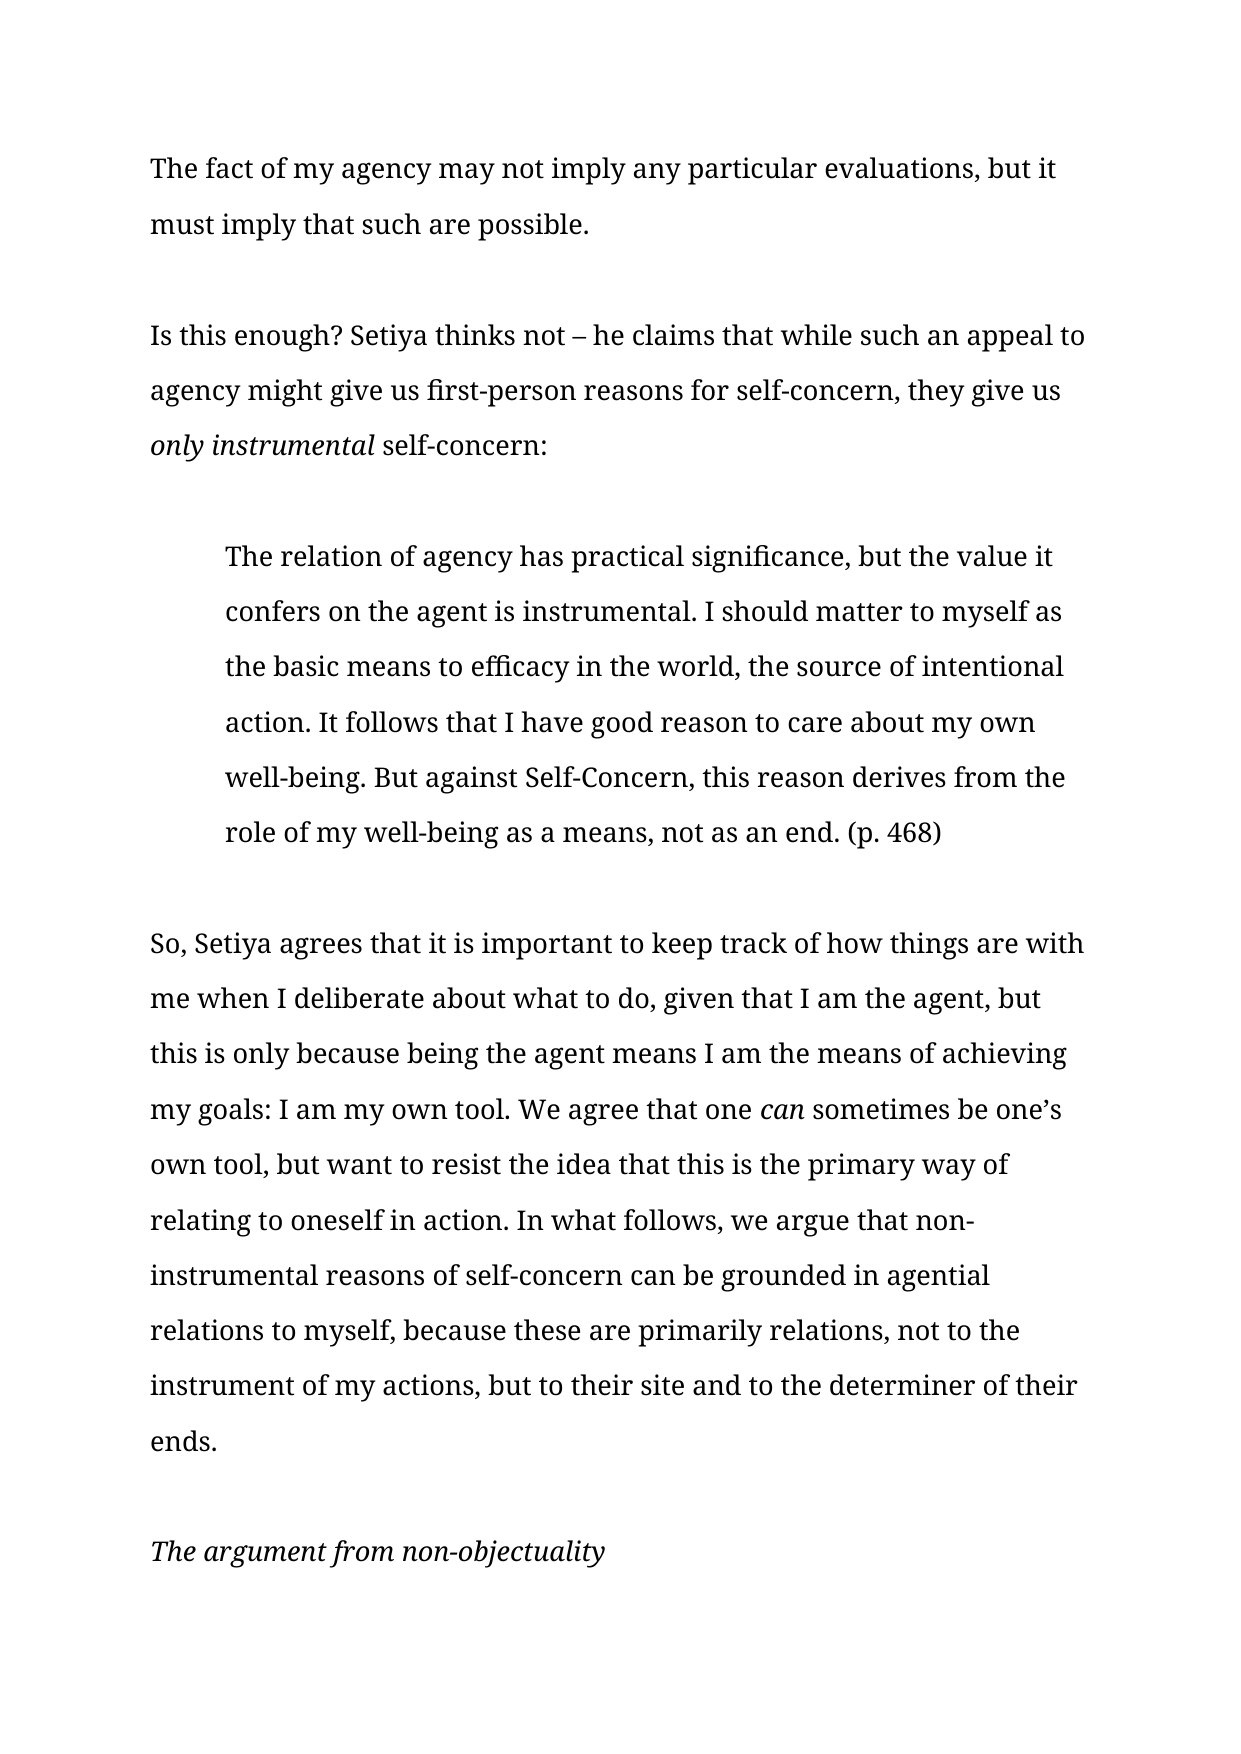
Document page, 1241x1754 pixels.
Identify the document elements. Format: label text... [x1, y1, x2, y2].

text So, Setiya agrees that it is important to keep track of how things are with me when I deliberate about what to do, given that I am the agent, but this is only because being the agent means I am the means of achieving my goals: I am my own tool. We agree that one can sometimes be one’s own tool, but want to resist the idea that this is the primary way of relating to oneself in action. In what follows, we argue that non-instrumental reasons of self-concern can be grounded in agential relations to myself, because these are primarily relations, not to the instrument of my actions, but to their site and to the determiner of their ends. [150, 924, 1090, 1459]
text The argument from non-objectuality [150, 1533, 1090, 1570]
text Is this enough? Setiya thinks not – he claims that while such an appeal to agency might give us first-person reasons for self-concern, they give us only instrumental self-concern: [150, 316, 1090, 463]
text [150, 150, 1090, 242]
text The relation of agency has practical significance, but the value it confers on the agent is instrumental. I should matter to myself as the basic means to efficacy in the world, the source of intentional action. It follows that I have good reason to care about my own well-being. But against Self-Concern, this reason derives from the role of my well-being as a means, not as an end. (p. 468) [225, 537, 1090, 851]
